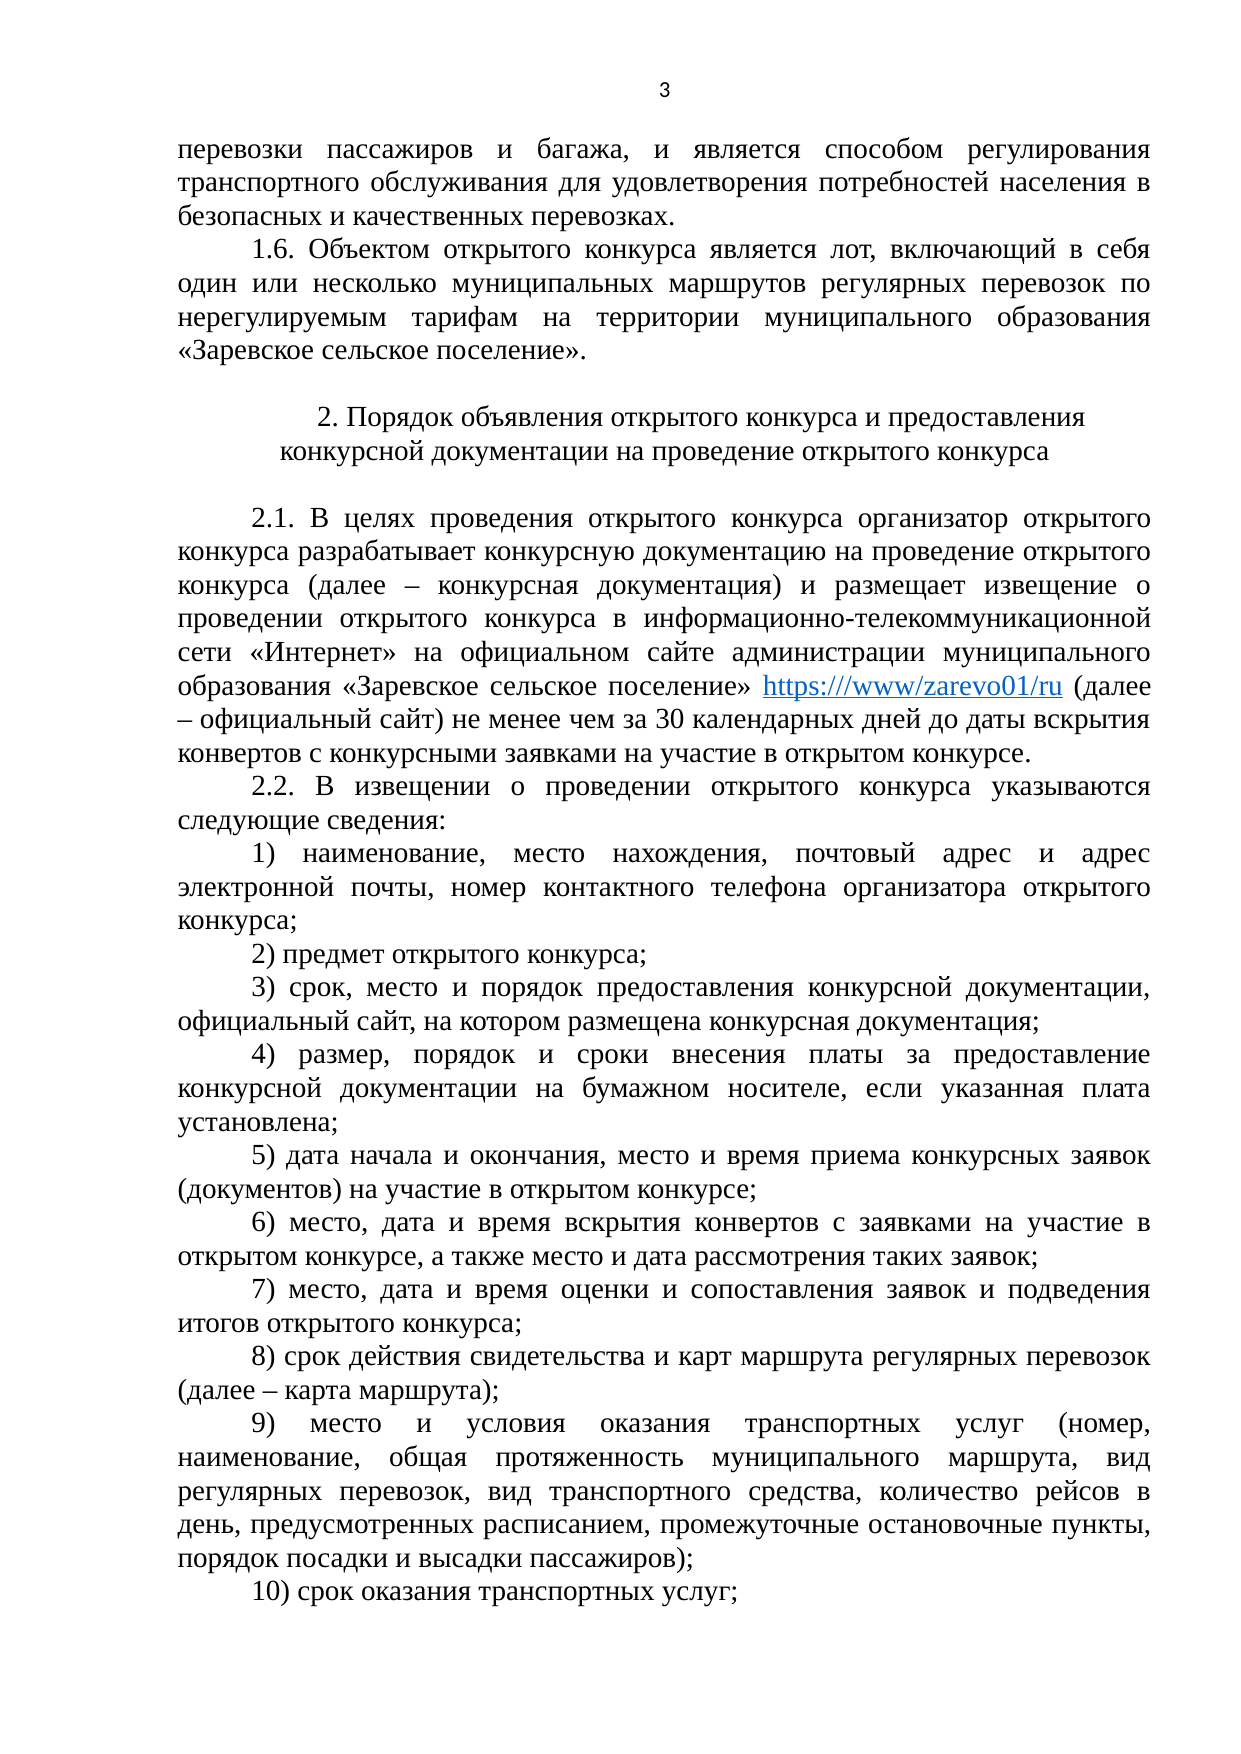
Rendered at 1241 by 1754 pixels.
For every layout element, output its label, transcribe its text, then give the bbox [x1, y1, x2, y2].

text 1.6. Объектом открытого конкурса является лот, включающий в себя один или несколько муниципальных маршрутов регулярных перевозок по нерегулируемым тарифам на территории муниципального образования «Заревское сельское поселение». [177, 232, 1152, 366]
text 9) место и условия оказания транспортных услуг (номер, наименование, общая протяженность муниципального маршрута, вид регулярных перевозок, вид транспортного средства, количество рейсов в день, предусмотренных расписанием, промежуточные остановочные пункты, порядок посадки и высадки пассажиров); [177, 1406, 1152, 1573]
text 10) срок оказания транспортных услуг; [177, 1573, 1152, 1607]
text 2) предмет открытого конкурса; [177, 936, 1152, 969]
text 6) место, дата и время вскрытия конвертов с заявками на участие в открытом конкурсе, а также место и дата рассмотрения таких заявок; [177, 1204, 1152, 1271]
text 5) дата начала и окончания, место и время приема конкурсных заявок (документов) на участие в открытом конкурсе; [177, 1137, 1152, 1204]
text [177, 131, 1152, 232]
text 2.1. В целях проведения открытого конкурса организатор открытого конкурса разрабатывает конкурсную документацию на проведение открытого конкурса (далее – конкурсная документация) и размещает извещение о проведении открытого конкурса в информационно-телекоммуникационной сети «Интернет» на официальном сайте администрации муниципального образования «Заревское сельское поселение» https:///www/zarevo01/ru (далее – официальный сайт) не менее чем за 30 календарных дней до даты вскрытия конвертов с конкурсными заявками на участие в открытом конкурсе. [177, 500, 1152, 768]
text 2.2. В извещении о проведении открытого конкурса указываются следующие сведения: [177, 768, 1152, 835]
text 1) наименование, место нахождения, почтовый адрес и адрес электронной почты, номер контактного телефона организатора открытого конкурса; [177, 835, 1152, 936]
text 7) место, дата и время оценки и сопоставления заявок и подведения итогов открытого конкурса; [177, 1271, 1152, 1338]
text 2. Порядок объявления открытого конкурса и предоставления конкурсной документации на проведение открытого конкурса [177, 399, 1152, 466]
text 4) размер, порядок и сроки внесения платы за предоставление конкурсной документации на бумажном носителе, если указанная плата установлена; [177, 1037, 1152, 1137]
text 3) срок, место и порядок предоставления конкурсной документации, официальный сайт, на котором размещена конкурсная документация; [177, 969, 1152, 1037]
text 8) срок действия свидетельства и карт маршрута регулярных перевозок (далее – карта маршрута); [177, 1338, 1152, 1406]
